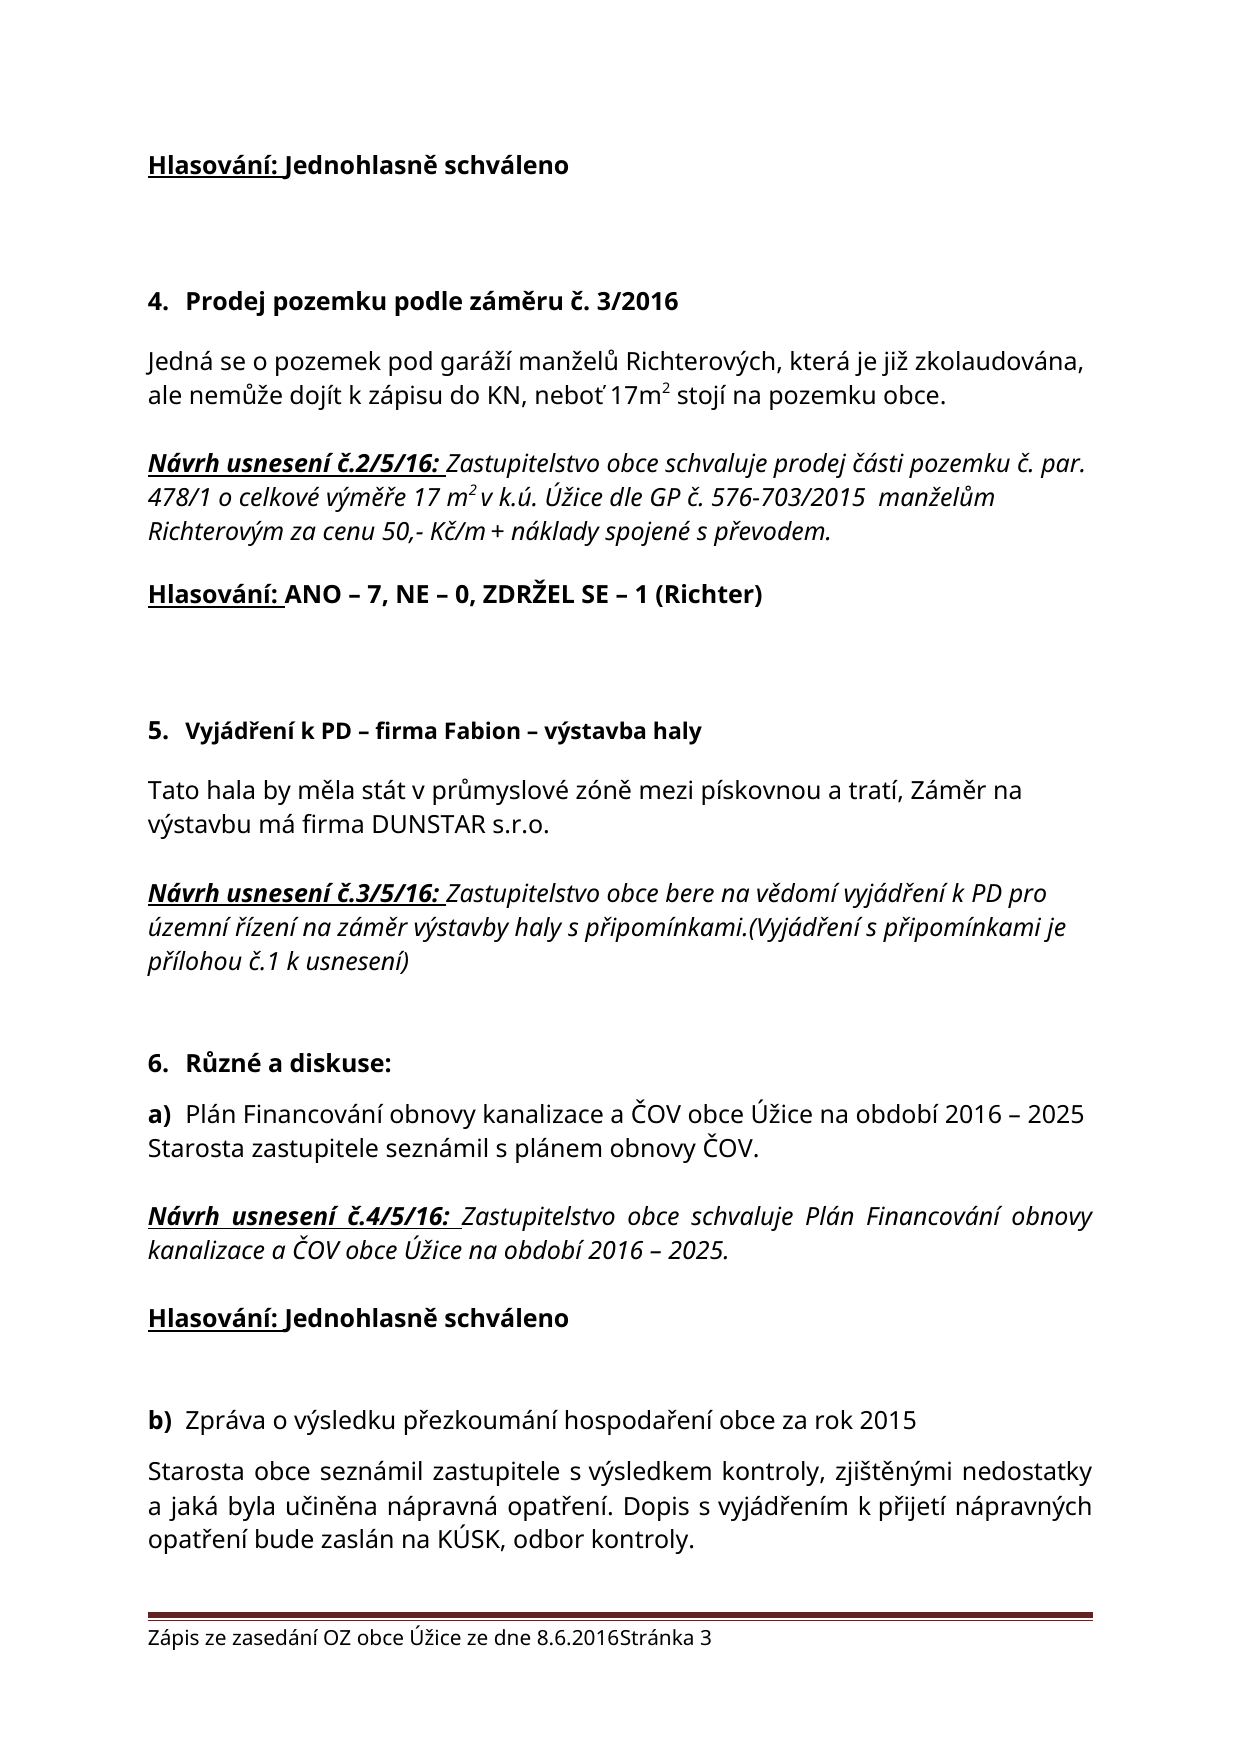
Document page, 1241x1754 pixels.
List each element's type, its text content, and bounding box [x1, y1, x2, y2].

text Hlasování: ANO – 7, NE – 0, ZDRŽEL SE – 1 (Richter) [148, 577, 1093, 611]
text Tato hala by měla stát v průmyslové zóně mezi pískovnou a tratí, Záměr na výstavbu má firma DUNSTAR s.r.o. [148, 773, 1093, 841]
text Návrh usnesení č.3/5/16: Zastupitelstvo obce bere na vědomí vyjádření k PD pro územní řízení na záměr výstavby haly s připomínkami.(Vyjádření s připomínkami je přílohou č.1 k usnesení) [148, 875, 1093, 977]
list Různé a diskuse: [148, 1046, 1093, 1079]
list Prodej pozemku podle záměru č. 3/2016 [148, 284, 1093, 318]
text Návrh usnesení č.4/5/16: Zastupitelstvo obce schvaluje Plán Financování obnovy kanalizace a ČOV obce Úžice na období 2016 – 2025. [148, 1199, 1093, 1267]
text Starosta zastupitele seznámil s plánem obnovy ČOV. [148, 1131, 1093, 1165]
text Jedná se o pozemek pod garáží manželů Richterových, která je již zkolaudována, ale nemůže dojít k zápisu do KN, neboť 17m2 stojí na pozemku obce. [148, 344, 1093, 412]
list Plán Financování obnovy kanalizace a ČOV obce Úžice na období 2016 – 2025 [148, 1097, 1093, 1131]
list Zpráva o výsledku přezkoumání hospodaření obce za rok 2015 [148, 1403, 1093, 1437]
list Vyjádření k PD – firma Fabion – výstavba haly [148, 713, 1093, 747]
text Hlasování: Jednohlasně schváleno [148, 1301, 1093, 1335]
text Hlasování: Jednohlasně schváleno [148, 148, 1093, 182]
text Starosta obce seznámil zastupitele s výsledkem kontroly, zjištěnými nedostatky a jaká byla učiněna nápravná opatření. Dopis s vyjádřením k přijetí nápravných opatření bude zaslán na KÚSK, odbor kontroly. [148, 1454, 1093, 1556]
text Návrh usnesení č.2/5/16: Zastupitelstvo obce schvaluje prodej části pozemku č. par. 478/1 o celkové výměře 17 m2 v k.ú. Úžice dle GP č. 576-703/2015 manželům Richterovým za cenu 50,- Kč/m + náklady spojené s převodem. [148, 446, 1093, 548]
